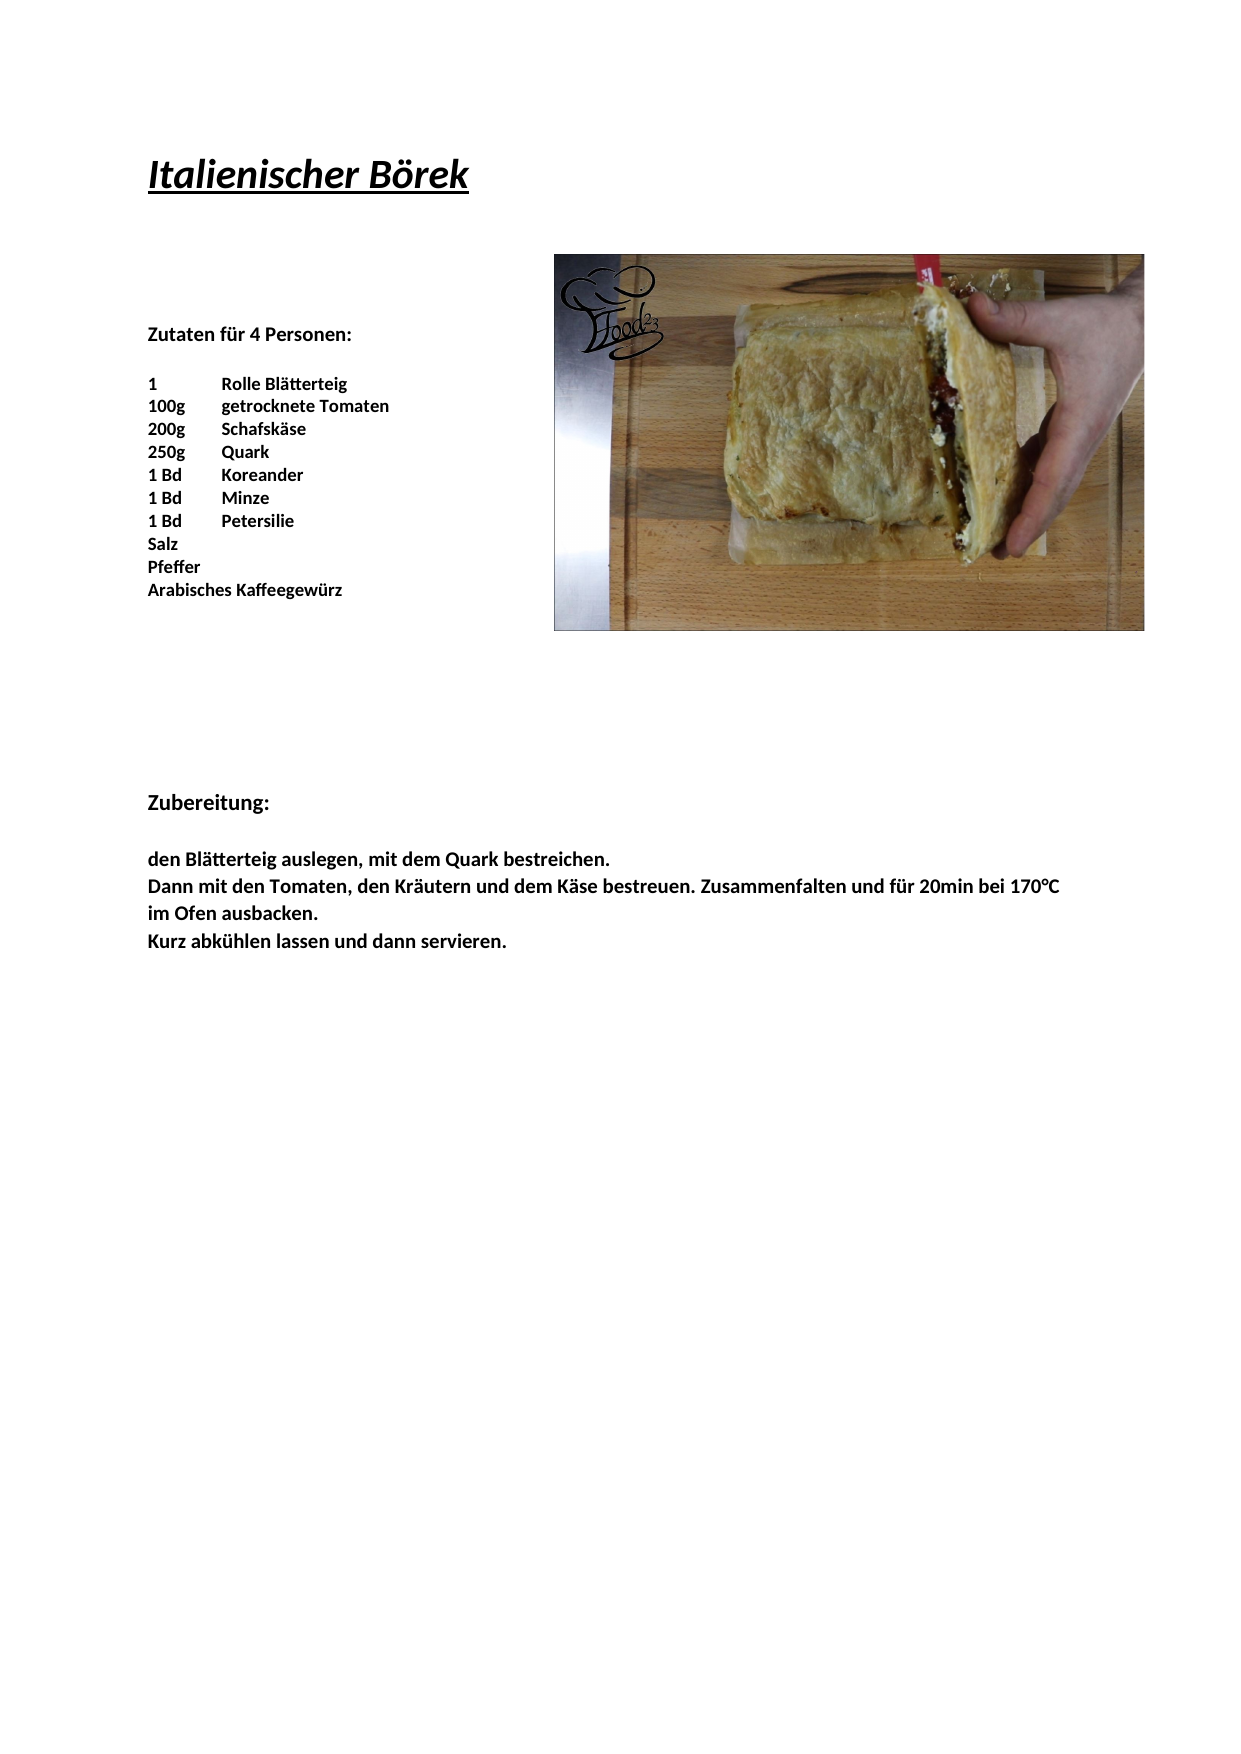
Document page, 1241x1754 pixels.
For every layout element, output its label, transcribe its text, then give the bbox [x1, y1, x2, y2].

text Pfeffer [148, 555, 1093, 578]
text 1 Bd Petersilie Salz [148, 509, 1093, 555]
picture [554, 254, 1145, 631]
text 250g Quark [148, 440, 1093, 463]
text Zutaten für 4 Personen: 1 Rolle Blätterteig 100g getrocknete Tomaten 200g Schafskäse [148, 321, 1093, 440]
text Arabisches Kaffeegewürz [148, 578, 1093, 601]
text Italienischer Börek [148, 148, 1093, 198]
text 1 Bd Koreander [148, 463, 1093, 486]
text Zubereitung: den Blätterteig auslegen, mit dem Quark bestreichen. Dann mit den Tomaten, den Kräutern und dem Käse bestreuen. Zusammenfalten und für 20min bei 170°C im Ofen ausbacken. Kurz abkühlen lassen und dann servieren. [148, 788, 1093, 953]
text 1 Bd Minze [148, 486, 1093, 509]
